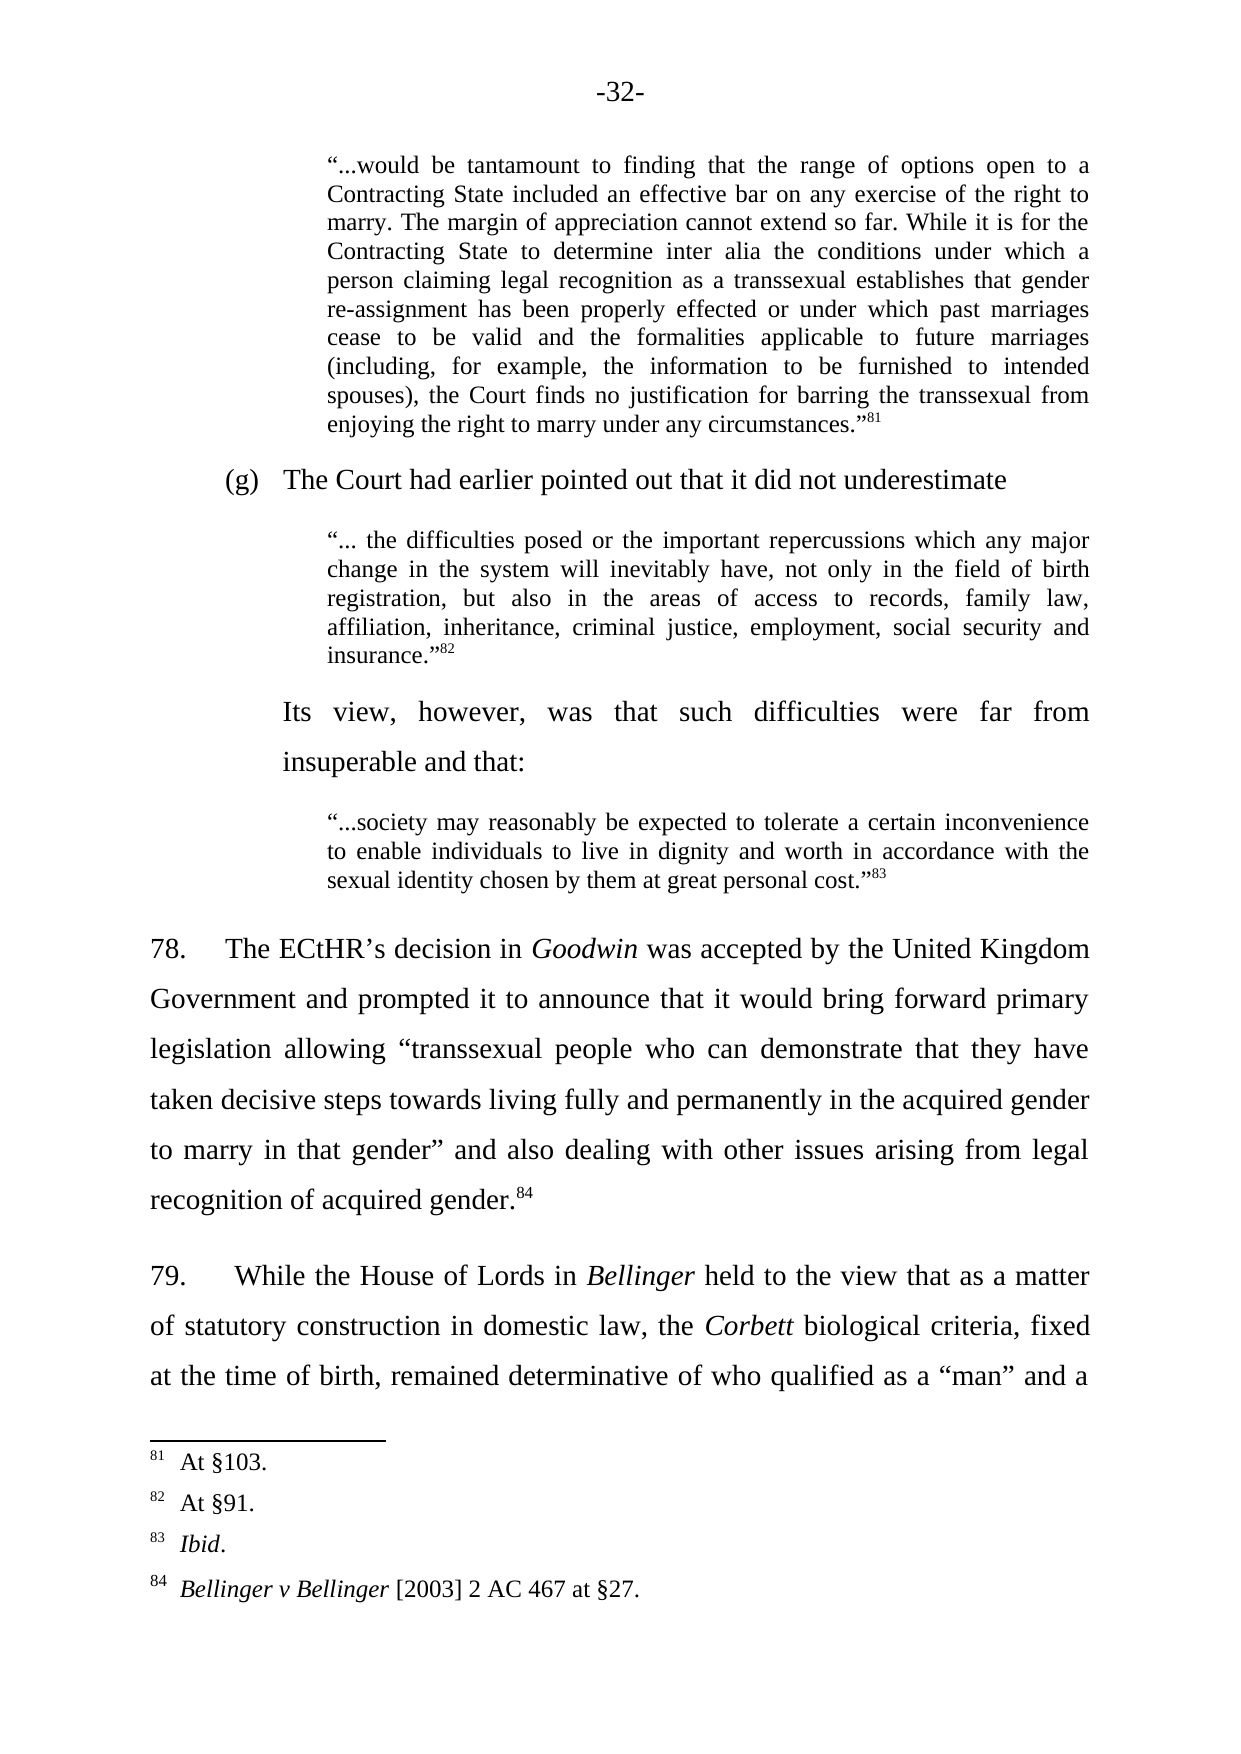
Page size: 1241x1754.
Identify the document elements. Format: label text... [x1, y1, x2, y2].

list “... the difficulties posed or the important repercussions which any major change in the system will inevitably have, not only in the field of birth registration, but also in the areas of access to records, family law, affiliation, inheritance, criminal justice, employment, social security and insurance.” [327, 525, 1090, 669]
text The ECtHR’s decision in Goodwin was accepted by the United Kingdom Government and prompted it to announce that it would bring forward primary legislation allowing “transsexual people who can demonstrate that they have taken decisive steps towards living fully and permanently in the acquired gender to marry in that gender” and also dealing with other issues arising from legal recognition of acquired gender. [150, 931, 1090, 1216]
list “...society may reasonably be expected to tolerate a certain inconvenience to enable individuals to live in dignity and worth in accordance with the sexual identity chosen by them at great personal cost.” [327, 807, 1090, 893]
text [150, 1258, 1090, 1392]
list The Court had earlier pointed out that it did not underestimate [225, 462, 1090, 496]
list “...would be tantamount to finding that the range of options open to a Contracting State included an effective bar on any exercise of the right to marry. The margin of appreciation cannot extend so far. While it is for the Contracting State to determine inter alia the conditions under which a person claiming legal recognition as a transsexual establishes that gender re-assignment has been properly effected or under which past marriages cease to be valid and the formalities applicable to future marriages (including, for example, the information to be furnished to intended spouses), the Court finds no justification for barring the transsexual from enjoying the right to marry under any circumstances.” [327, 150, 1090, 437]
list Its view, however, was that such difficulties were far from insuperable and that: [282, 694, 1090, 778]
